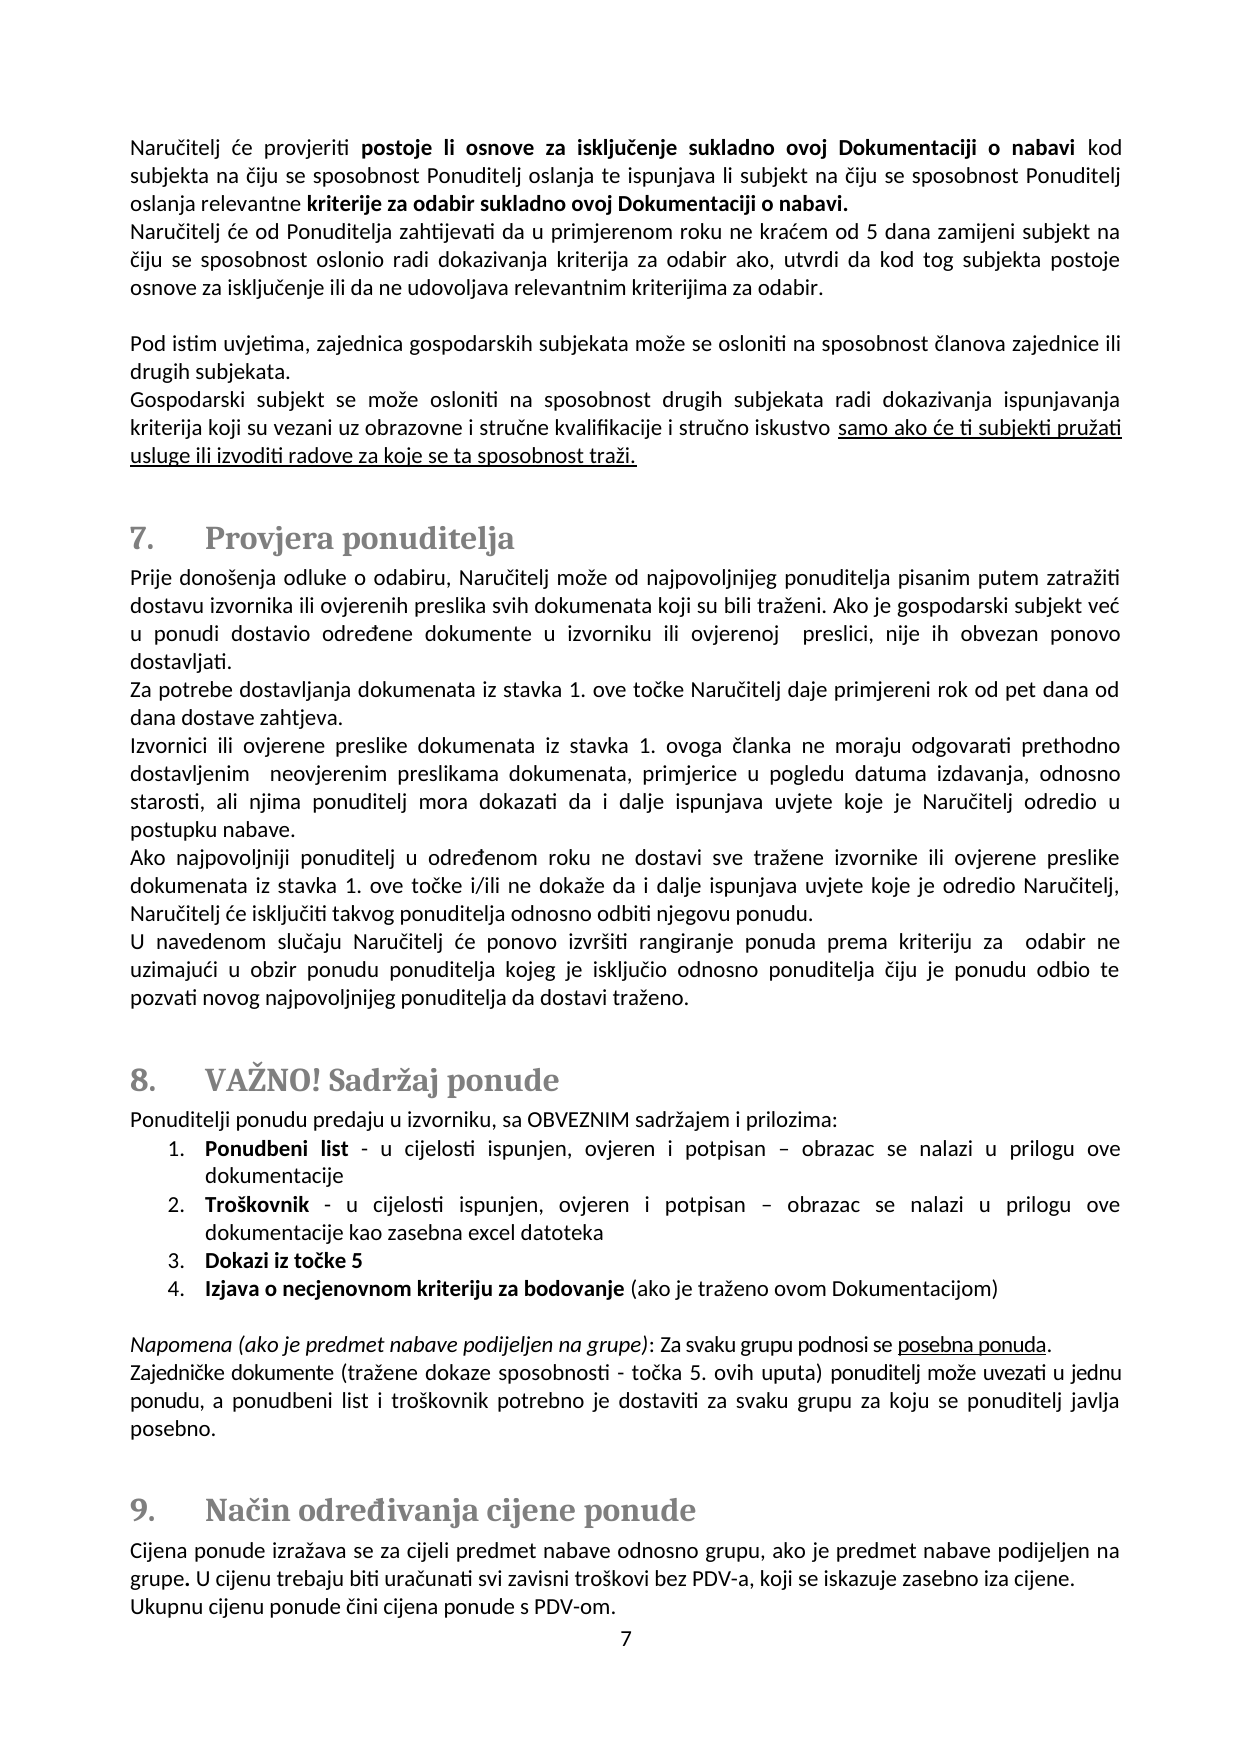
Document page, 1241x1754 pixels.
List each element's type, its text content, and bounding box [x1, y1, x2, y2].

text Zajedničke dokumente (tražene dokaze sposobnosti - točka 5. ovih uputa) ponuditelj može uvezati u jednu ponudu, a ponudbeni list i troškovnik potrebno je dostaviti za svaku grupu za koju se ponuditelj javlja posebno. [130, 1358, 1122, 1442]
text Za potrebe dostavljanja dokumenata iz stavka 1. ove točke Naručitelj daje primjereni rok od pet dana od dana dostave zahtjeva. [130, 675, 1122, 731]
text Napomena (ako je predmet nabave podijeljen na grupe): Za svaku grupu podnosi se posebna ponuda. [130, 1330, 1122, 1358]
text Prije donošenja odluke o odabiru, Naručitelj može od najpovoljnijeg ponuditelja pisanim putem zatražiti dostavu izvornika ili ovjerenih preslika svih dokumenata koji su bili traženi. Ako je gospodarski subjekt već u ponudi dostavio određene dokumente u izvorniku ili ovjerenoj preslici, nije ih obvezan ponovo dostavljati. [130, 563, 1122, 675]
text Pod istim uvjetima, zajednica gospodarskih subjekata može se osloniti na sposobnost članova zajednice ili drugih subjekata. [130, 329, 1122, 385]
text Izvornici ili ovjerene preslike dokumenata iz stavka 1. ovoga članka ne moraju odgovarati prethodno dostavljenim neovjerenim preslikama dokumenata, primjerice u pogledu datuma izdavanja, odnosno starosti, ali njima ponuditelj mora dokazati da i dalje ispunjava uvjete koje je Naručitelj odredio u postupku nabave. [130, 731, 1122, 843]
text Naručitelj će provjeriti postoje li osnove za isključenje sukladno ovoj Dokumentaciji o nabavi kod subjekta na čiju se sposobnost Ponuditelj oslanja te ispunjava li subjekt na čiju se sposobnost Ponuditelj oslanja relevantne kriterije za odabir sukladno ovoj Dokumentaciji o nabavi. [130, 133, 1122, 217]
list Dokazi iz točke 5 [167, 1246, 1122, 1274]
text U navedenom slučaju Naručitelj će ponovo izvršiti rangiranje ponuda prema kriteriju za odabir ne uzimajući u obzir ponudu ponuditelja kojeg je isključio odnosno ponuditelja čiju je ponudu odbio te pozvati novog najpovoljnijeg ponuditelja da dostavi traženo. [130, 927, 1122, 1012]
text Provjera ponuditelja [130, 519, 1122, 557]
text Gospodarski subjekt se može osloniti na sposobnost drugih subjekata radi dokazivanja ispunjavanja kriterija koji su vezani uz obrazovne i stručne kvalifikacije i stručno iskustvo samo ako će ti subjekti pružati usluge ili izvoditi radove za koje se ta sposobnost traži. [130, 385, 1122, 469]
text VAŽNO! Sadržaj ponude [130, 1062, 1122, 1100]
text Ponuditelji ponudu predaju u izvorniku, sa OBVEZNIM sadržajem i prilozima: [130, 1106, 1122, 1134]
list Izjava o necjenovnom kriteriju za bodovanje (ako je traženo ovom Dokumentacijom) [167, 1274, 1122, 1302]
text Cijena ponude izražava se za cijeli predmet nabave odnosno grupu, ako je predmet nabave podijeljen na grupe. U cijenu trebaju biti uračunati svi zavisni troškovi bez PDV-a, koji se iskazuje zasebno iza cijene. [130, 1536, 1122, 1592]
text Naručitelj će od Ponuditelja zahtijevati da u primjerenom roku ne kraćem od 5 dana zamijeni subjekt na čiju se sposobnost oslonio radi dokazivanja kriterija za odabir ako, utvrdi da kod tog subjekta postoje osnove za isključenje ili da ne udovoljava relevantnim kriterijima za odabir. [130, 217, 1122, 301]
list Troškovnik - u cijelosti ispunjen, ovjeren i potpisan – obrazac se nalazi u prilogu ove dokumentacije kao zasebna excel datoteka [167, 1190, 1122, 1246]
list Ponudbeni list - u cijelosti ispunjen, ovjeren i potpisan – obrazac se nalazi u prilogu ove dokumentacije [167, 1134, 1122, 1190]
text Ako najpovoljniji ponuditelj u određenom roku ne dostavi sve tražene izvornike ili ovjerene preslike dokumenata iz stavka 1. ove točke i/ili ne dokaže da i dalje ispunjava uvjete koje je odredio Naručitelj, Naručitelj će isključiti takvog ponuditelja odnosno odbiti njegovu ponudu. [130, 843, 1122, 927]
text Način određivanja cijene ponude [130, 1492, 1122, 1530]
text Ukupnu cijenu ponude čini cijena ponude s PDV-om. [130, 1592, 1122, 1620]
